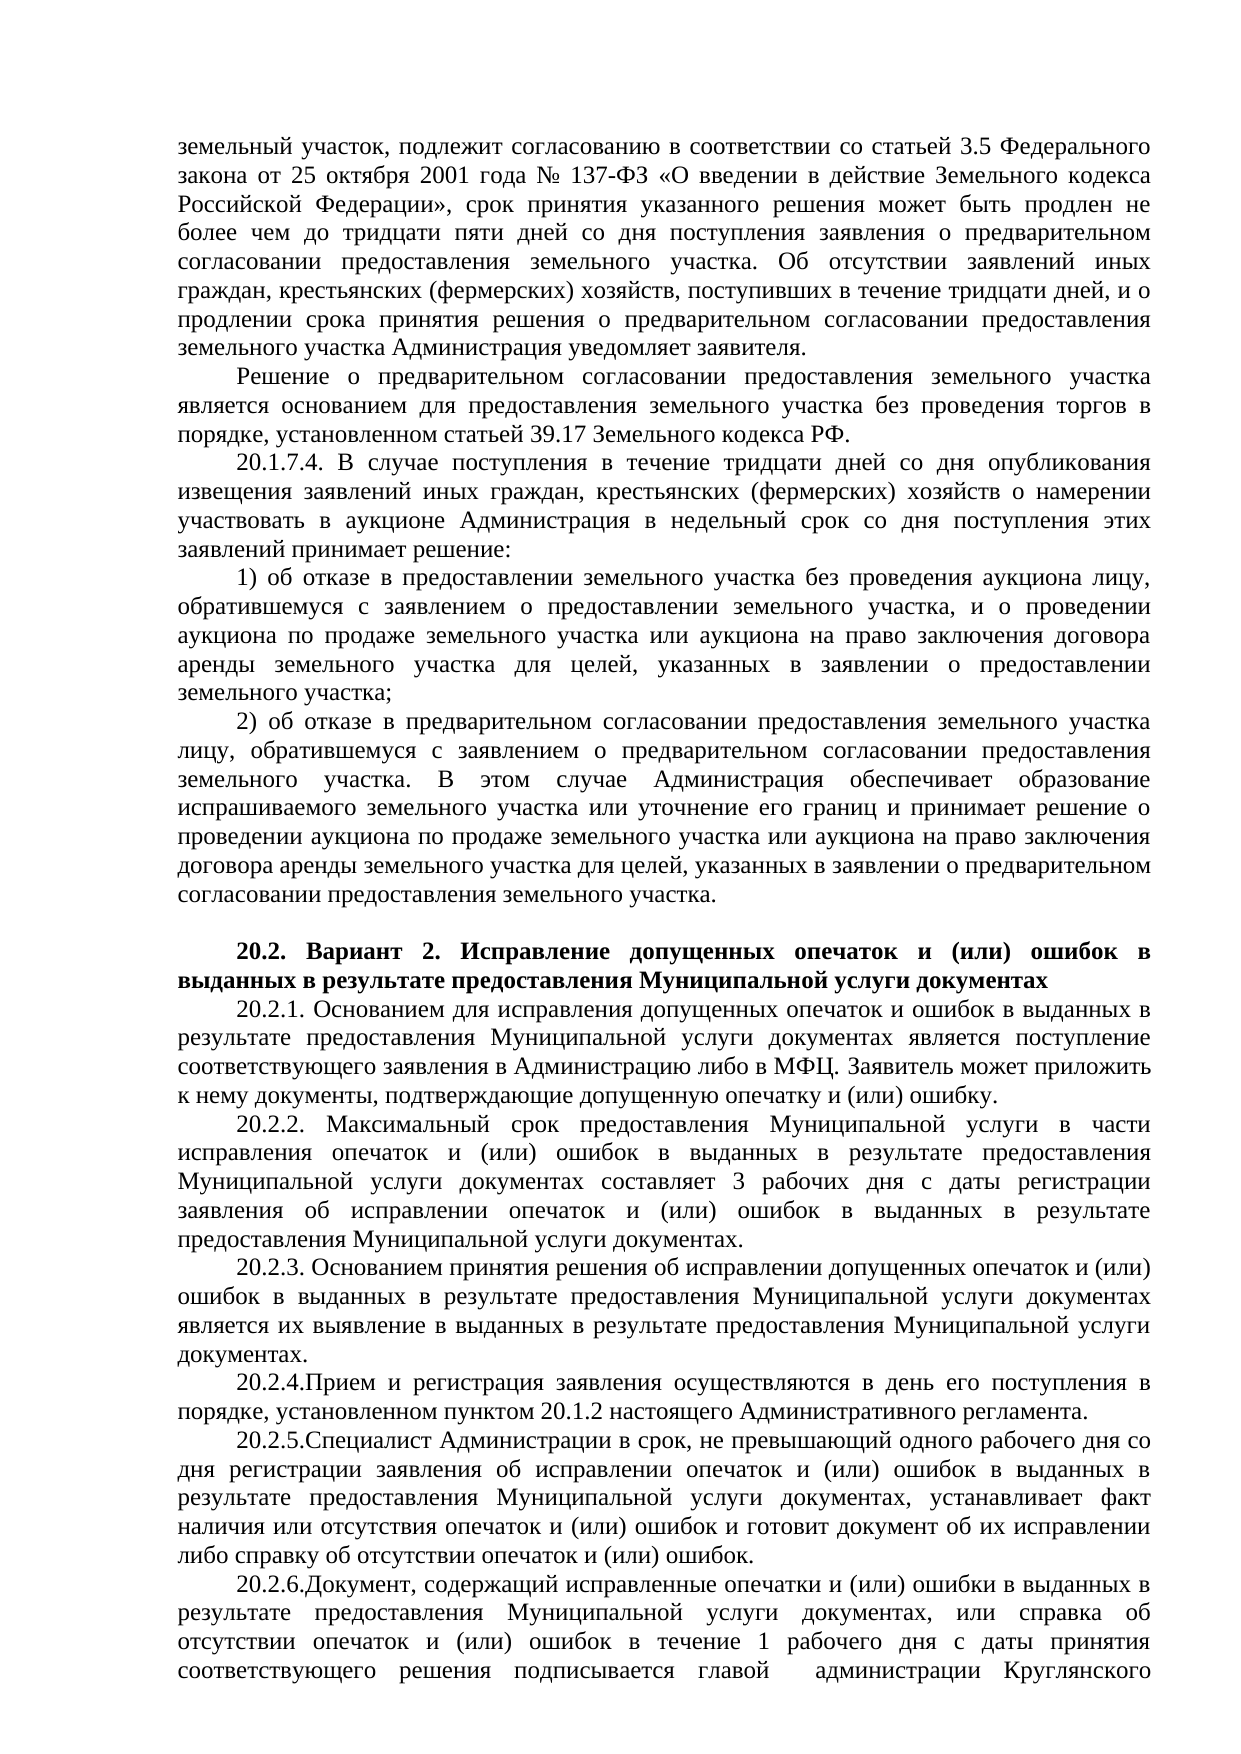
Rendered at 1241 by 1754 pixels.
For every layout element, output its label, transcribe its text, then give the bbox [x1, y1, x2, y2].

list 20.2. Вариант 2. Исправление допущенных опечаток и (или) ошибок в выданных в результате предоставления Муниципальной услуги документах [177, 936, 1152, 994]
text 2) об отказе в предварительном согласовании предоставления земельного участка лицу, обратившемуся с заявлением о предварительном согласовании предоставления земельного участка. В этом случае Администрация обеспечивает образование испрашиваемого земельного участка или уточнение его границ и принимает решение о проведении аукциона по продаже земельного участка или аукциона на право заключения договора аренды земельного участка для целей, указанных в заявлении о предварительном согласовании предоставления земельного участка. [177, 706, 1152, 907]
text 20.2.1. Основанием для исправления допущенных опечаток и ошибок в выданных в результате предоставления Муниципальной услуги документах является поступление соответствующего заявления в Администрацию либо в МФЦ. Заявитель может приложить к нему документы, подтверждающие допущенную опечатку и (или) ошибку. [177, 994, 1152, 1109]
text 20.2.4.Прием и регистрация заявления осуществляются в день его поступления в порядке, установленном пунктом 20.1.2 настоящего Административного регламента. [177, 1367, 1152, 1425]
text 20.2.2. Максимальный срок предоставления Муниципальной услуги в части исправления опечаток и (или) ошибок в выданных в результате предоставления Муниципальной услуги документах составляет 3 рабочих дня с даты регистрации заявления об исправлении опечаток и (или) ошибок в выданных в результате предоставления Муниципальной услуги документах. [177, 1109, 1152, 1252]
text 20.2.3. Основанием принятия решения об исправлении допущенных опечаток и (или) ошибок в выданных в результате предоставления Муниципальной услуги документах является их выявление в выданных в результате предоставления Муниципальной услуги документах. [177, 1252, 1152, 1367]
text Решение о предварительном согласовании предоставления земельного участка является основанием для предоставления земельного участка без проведения торгов в порядке, установленном статьей 39.17 Земельного кодекса РФ. [177, 361, 1152, 447]
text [177, 1569, 1152, 1684]
text 20.2.5.Специалист Администрации в срок, не превышающий одного рабочего дня со дня регистрации заявления об исправлении опечаток и (или) ошибок в выданных в результате предоставления Муниципальной услуги документах, устанавливает факт наличия или отсутствия опечаток и (или) ошибок и готовит документ об их исправлении либо справку об отсутствии опечаток и (или) ошибок. [177, 1425, 1152, 1569]
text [177, 131, 1152, 361]
text 20.1.7.4. В случае поступления в течение тридцати дней со дня опубликования извещения заявлений иных граждан, крестьянских (фермерских) хозяйств о намерении участвовать в аукционе Администрация в недельный срок со дня поступления этих заявлений принимает решение: [177, 447, 1152, 562]
text 1) об отказе в предоставлении земельного участка без проведения аукциона лицу, обратившемуся с заявлением о предоставлении земельного участка, и о проведении аукциона по продаже земельного участка или аукциона на право заключения договора аренды земельного участка для целей, указанных в заявлении о предоставлении земельного участка; [177, 562, 1152, 706]
